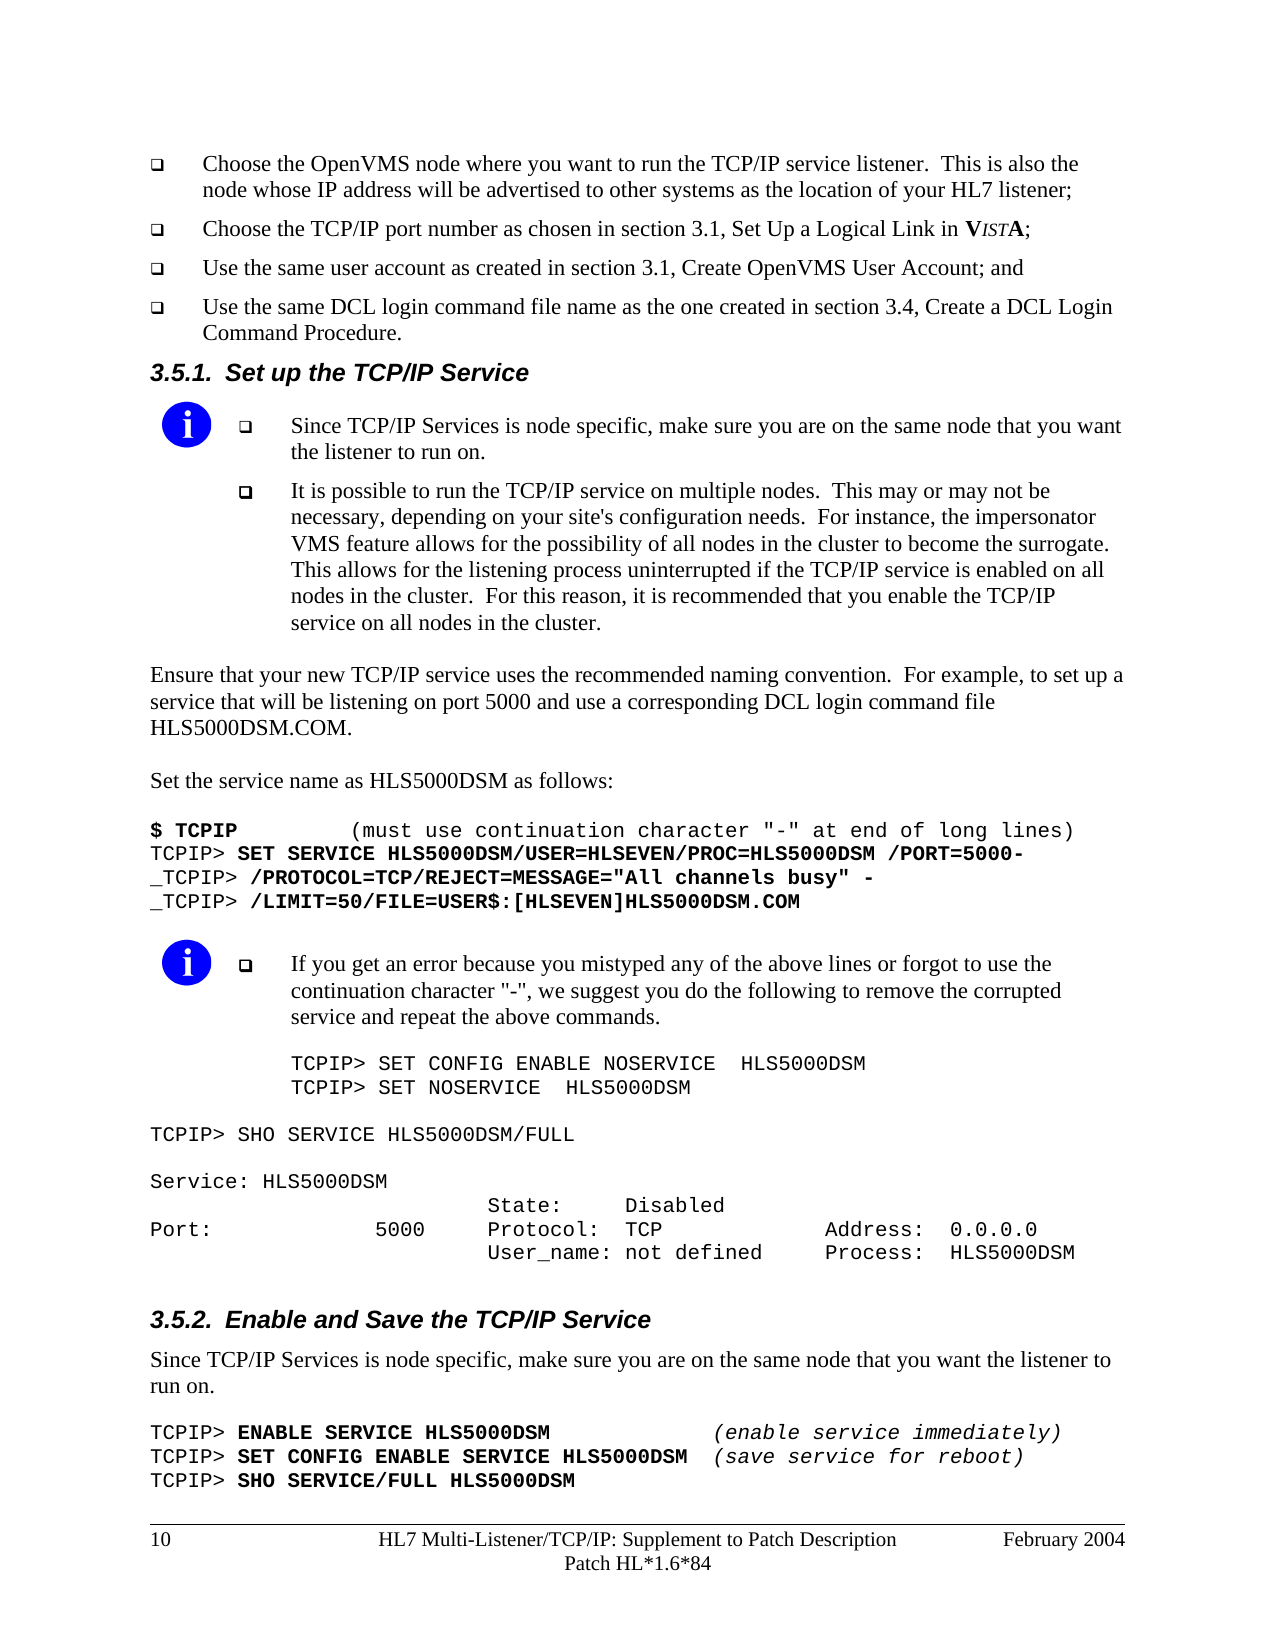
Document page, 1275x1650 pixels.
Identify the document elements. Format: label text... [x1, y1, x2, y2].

subtitle Enable and Save the TCP/IP Service [150, 1305, 1125, 1333]
text TCPIP> SET SERVICE HLS5000DSM/USER=HLSEVEN/PROC=HLS5000DSM /PORT=5000- [150, 843, 1125, 867]
table_header Since TCP/IP Services is node specific, make sure you are on the same node that you want the listener to run on. It is possible to run the TCP/IP service on multiple nodes. This may or may not be necessary, depending on your site's configuration needs. For instance, the impersonator VMS feature allows for the possibility of all nodes in the cluster to become the surrogate. This allows for the listening process uninterrupted if the TCP/IP service is enabled on all nodes in the cluster. For this reason, it is recommended that you enable the TCP/IP service on all nodes in the cluster. [227, 399, 1136, 635]
text Port: 5000 Protocol: TCP Address: 0.0.0.0 [150, 1219, 1125, 1242]
picture [161, 399, 212, 450]
text Ensure that your new TCP/IP service uses the recommended naming convention. For example, to set up a service that will be listening on port 5000 and use a corresponding DCL login command file HLS5000DSM.COM. [150, 662, 1125, 741]
text TCPIP> SHO SERVICE HLS5000DSM/FULL [150, 1124, 1125, 1148]
table_header [150, 938, 227, 1100]
text _TCPIP> /LIMIT=50/FILE=USER$:[HLSEVEN]HLS5000DSM.COM [150, 891, 1125, 914]
text Set the service name as HLS5000DSM as follows: [150, 767, 1125, 793]
text TCPIP> SHO SERVICE/FULL HLS5000DSM [150, 1470, 1125, 1493]
text Service: HLS5000DSM [150, 1171, 1125, 1195]
text User_name: not defined Process: HLS5000DSM [150, 1242, 1125, 1266]
text Choose the TCP/IP port number as chosen in section 3.1, Set Up a Logical Link in ; [150, 215, 1125, 242]
text Choose the OpenVMS node where you want to run the TCP/IP service listener. This is also the node whose IP address will be advertised to other systems as the location of your HL7 listener; [150, 150, 1125, 203]
text State: Disabled [150, 1195, 1125, 1219]
table_header [150, 399, 227, 635]
table_header If you get an error because you mistyped any of the above lines or forgot to use the continuation character "-", we suggest you do the following to remove the corrupted service and repeat the above commands. TCPIP> SET CONFIG ENABLE NOSERVICE HLS5000DSM TCPIP> SET NOSERVICE HLS5000DSM [227, 938, 1136, 1100]
text Use the same user account as created in section 3.1, Create OpenVMS User Account; and [150, 254, 1125, 280]
picture [161, 937, 212, 988]
text TCPIP> ENABLE SERVICE HLS5000DSM (enable service immediately) [150, 1422, 1125, 1446]
text Use the same DCL login command file name as the one created in section 3.4, Create a DCL Login Command Procedure. [150, 293, 1125, 346]
text $ TCPIP (must use continuation character "-" at end of long lines) [150, 820, 1125, 843]
text _TCPIP> /PROTOCOL=TCP/REJECT=MESSAGE="All channels busy" - [150, 867, 1125, 891]
text TCPIP> SET CONFIG ENABLE SERVICE HLS5000DSM (save service for reboot) [150, 1446, 1125, 1470]
text Since TCP/IP Services is node specific, make sure you are on the same node that you want the listener to run on. [150, 1346, 1125, 1399]
subtitle Set up the TCP/IP Service [150, 358, 1125, 387]
